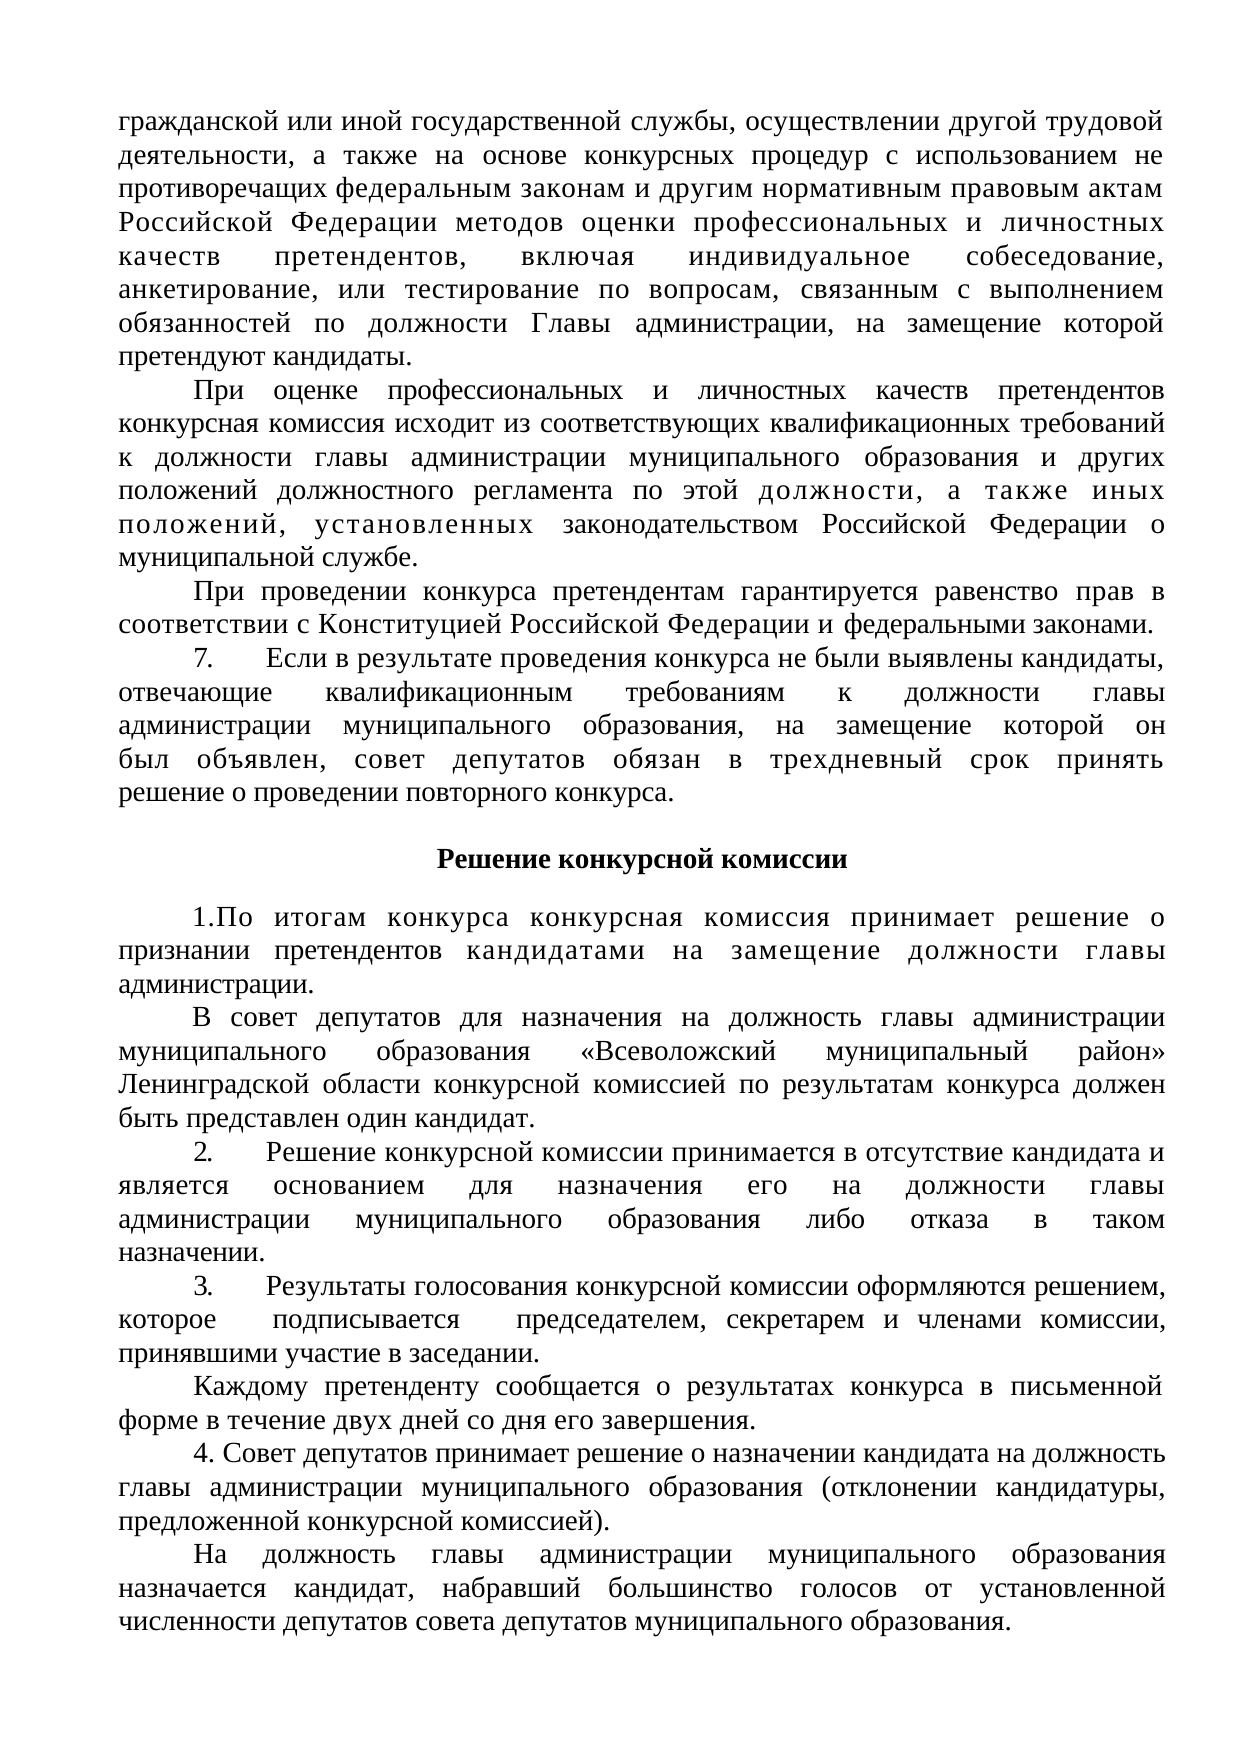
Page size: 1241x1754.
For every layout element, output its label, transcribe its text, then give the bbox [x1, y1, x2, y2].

text При проведении конкурса претендентам гарантируется равенство прав в соответствии с Конституцией Российской Федерации и федеральными законами. [118, 573, 1165, 640]
text Решение конкурсной комиссии [118, 841, 1167, 875]
text На должность главы администрации муниципального образования назначается кандидат, набравший большинство голосов от установленной численности депутатов совета депутатов муниципального образования. [118, 1536, 1167, 1637]
text При оценке профессиональных и личностных качеств претендентов конкурсная комиссия исходит из соответствующих квалификационных требований к должности главы администрации муниципального образования и других положений должностного регламента по этой должности, а также иных положений, установленных законодательством Российской Федерации о муниципальной службе. [118, 372, 1165, 573]
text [118, 103, 1164, 372]
text 1.По итогам конкурса конкурсная комиссия принимает решение о признании претендентов кандидатами на замещение должности главы администрации. [118, 899, 1167, 999]
text В совет депутатов для назначения на должность главы администрации муниципального образования «Всеволожский муниципальный район» Ленинградской области конкурсной комиссией по результатам конкурса должен быть представлен один кандидат. [118, 999, 1167, 1134]
text 2. Решение конкурсной комиссии принимается в отсутствие кандидата и является основанием для назначения его на должности главы администрации муниципального образования либо отказа в таком назначении. [118, 1134, 1167, 1268]
text 4. Совет депутатов принимает решение о назначении кандидата на должность главы администрации муниципального образования (отклонении кандидатуры, предложенной конкурсной комиссией). [118, 1436, 1167, 1536]
text Каждому претенденту сообщается о результатах конкурса в письменной форме в течение двух дней со дня его завершения. [118, 1368, 1163, 1436]
text 7. Если в результате проведения конкурса не были выявлены кандидаты, отвечающие квалификационным требованиям к должности главы администрации муниципального образования, на замещение которой он был объявлен, совет депутатов обязан в трехдневный срок принять решение о проведении повторного конкурса. [118, 640, 1167, 808]
list Результаты голосования конкурсной комиссии оформляются решением, которое подписывается председателем, секретарем и членами комиссии, принявшими участие в заседании. [118, 1268, 1167, 1368]
